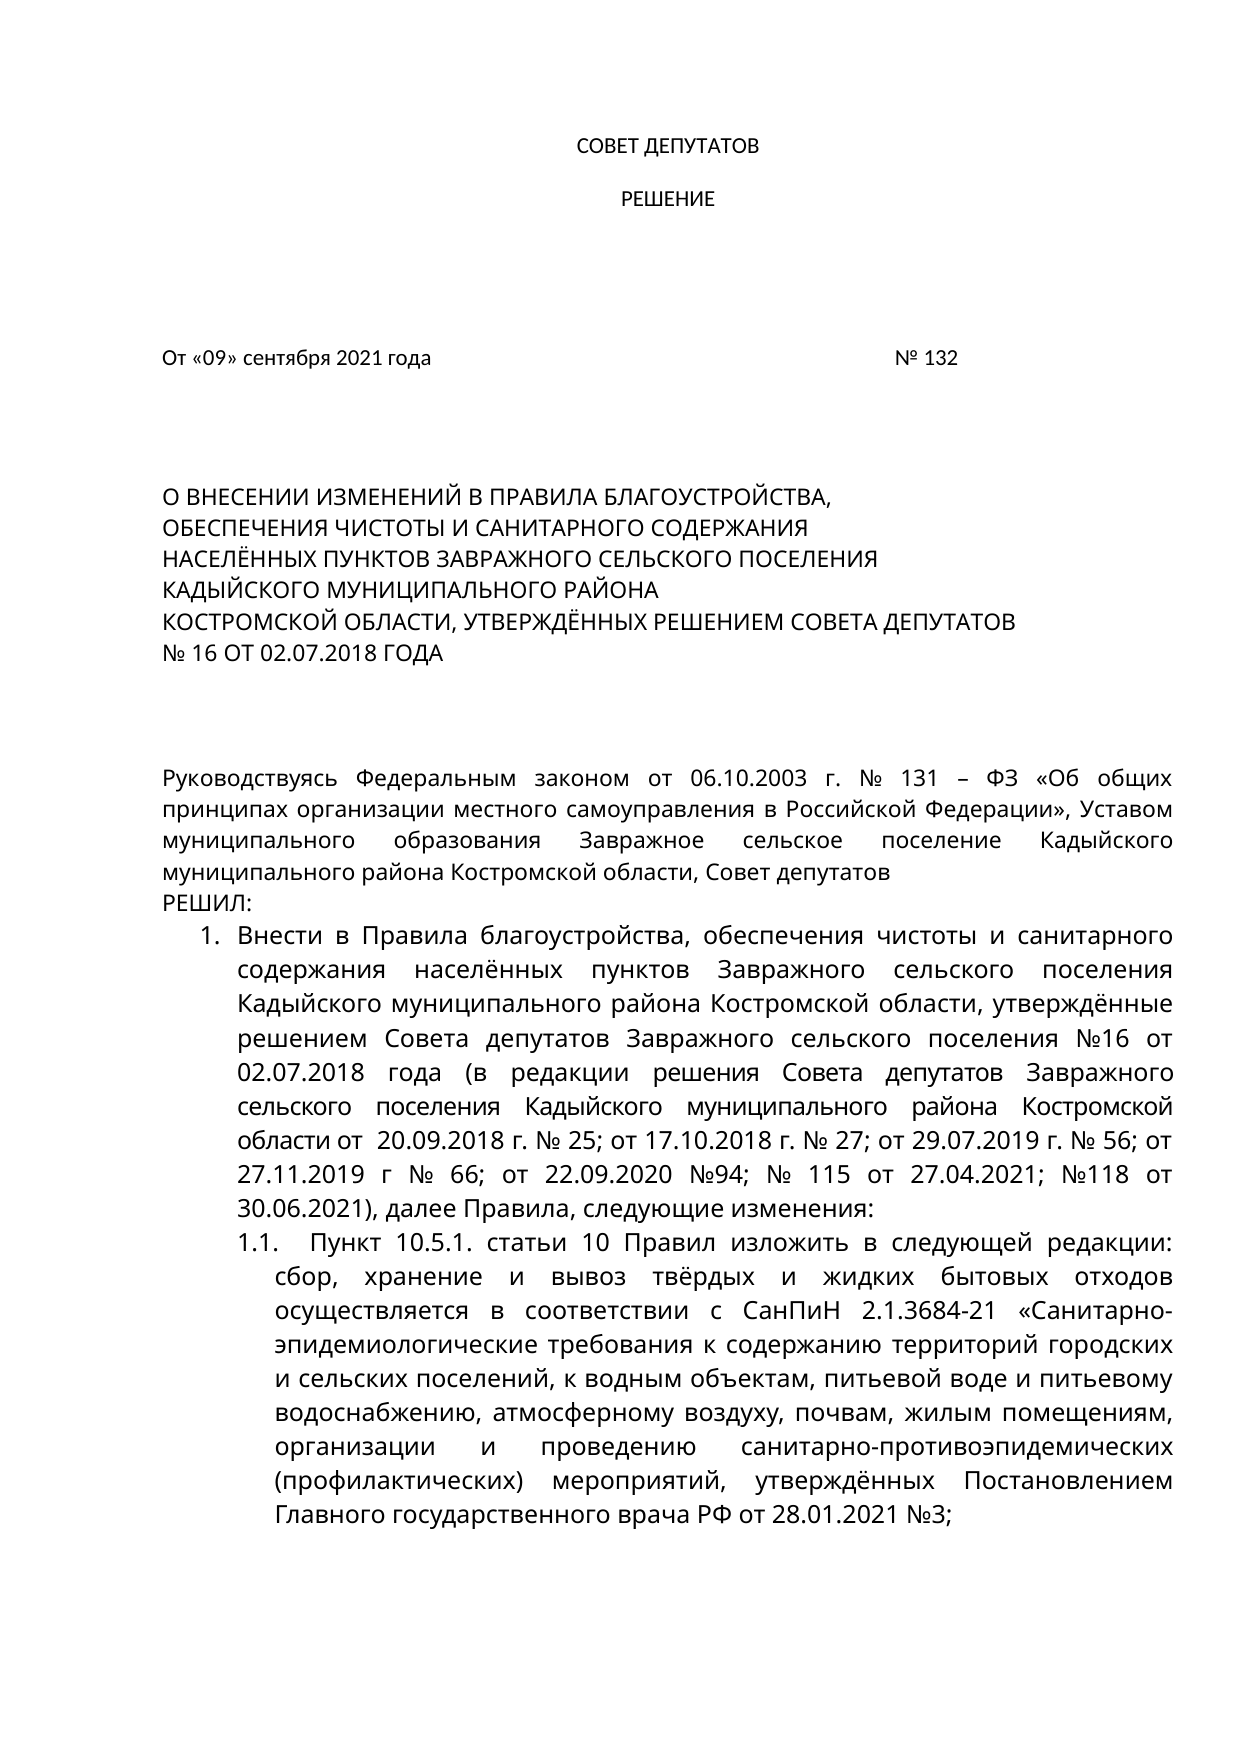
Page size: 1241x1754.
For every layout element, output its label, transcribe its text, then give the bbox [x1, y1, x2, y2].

text Руководствуясь Федеральным законом от 06.10.2003 г. № 131 – ФЗ «Об общих принципах организации местного самоуправления в Российской Федерации», Уставом муниципального образования Завражное сельское поселение Кадыйского муниципального района Костромской области, Совет депутатов [162, 762, 1174, 887]
text НАСЕЛЁННЫХ ПУНКТОВ ЗАВРАЖНОГО СЕЛЬСКОГО ПОСЕЛЕНИЯ [162, 543, 1174, 574]
text КОСТРОМСКОЙ ОБЛАСТИ, УТВЕРЖДЁННЫХ РЕШЕНИЕМ СОВЕТА ДЕПУТАТОВ [162, 606, 1174, 637]
text ОБЕСПЕЧЕНИЯ ЧИСТОТЫ И САНИТАРНОГО СОДЕРЖАНИЯ [162, 512, 1174, 543]
text КАДЫЙСКОГО МУНИЦИПАЛЬНОГО РАЙОНА [162, 574, 1174, 606]
list Пункт 10.5.1. статьи 10 Правил изложить в следующей редакции: сбор, хранение и вывоз твёрдых и жидких бытовых отходов осуществляется в соответствии с СанПиН 2.1.3684-21 «Санитарно-эпидемиологические требования к содержанию территорий городских и сельских поселений, к водным объектам, питьевой воде и питьевому водоснабжению, атмосферному воздуху, почвам, жилым помещениям, организации и проведению санитарно-противоэпидемических (профилактических) мероприятий, утверждённых Постановлением Главного государственного врача РФ от 28.01.2021 №3; [237, 1224, 1174, 1531]
text От «09» сентября 2021 года № 132 [162, 343, 1174, 371]
text № 16 ОТ 02.07.2018 ГОДА [162, 637, 1174, 668]
text О ВНЕСЕНИИ ИЗМЕНЕНИЙ В ПРАВИЛА БЛАГОУСТРОЙСТВА, [162, 481, 1174, 512]
list Внести в Правила благоустройства, обеспечения чистоты и санитарного содержания населённых пунктов Завражного сельского поселения Кадыйского муниципального района Костромской области, утверждённые решением Совета депутатов Завражного сельского поселения №16 от 02.07.2018 года (в редакции решения Совета депутатов Завражного сельского поселения Кадыйского муниципального района Костромской области от 20.09.2018 г. № 25; от 17.10.2018 г. № 27; от 29.07.2019 г. № 56; от 27.11.2019 г № 66; от 22.09.2020 №94; № 115 от 27.04.2021; №118 от 30.06.2021), далее Правила, следующие изменения: [199, 918, 1174, 1224]
text СОВЕТ ДЕПУТАТОВ [162, 131, 1174, 159]
text РЕШИЛ: [162, 887, 1174, 918]
text РЕШЕНИЕ [162, 184, 1174, 212]
